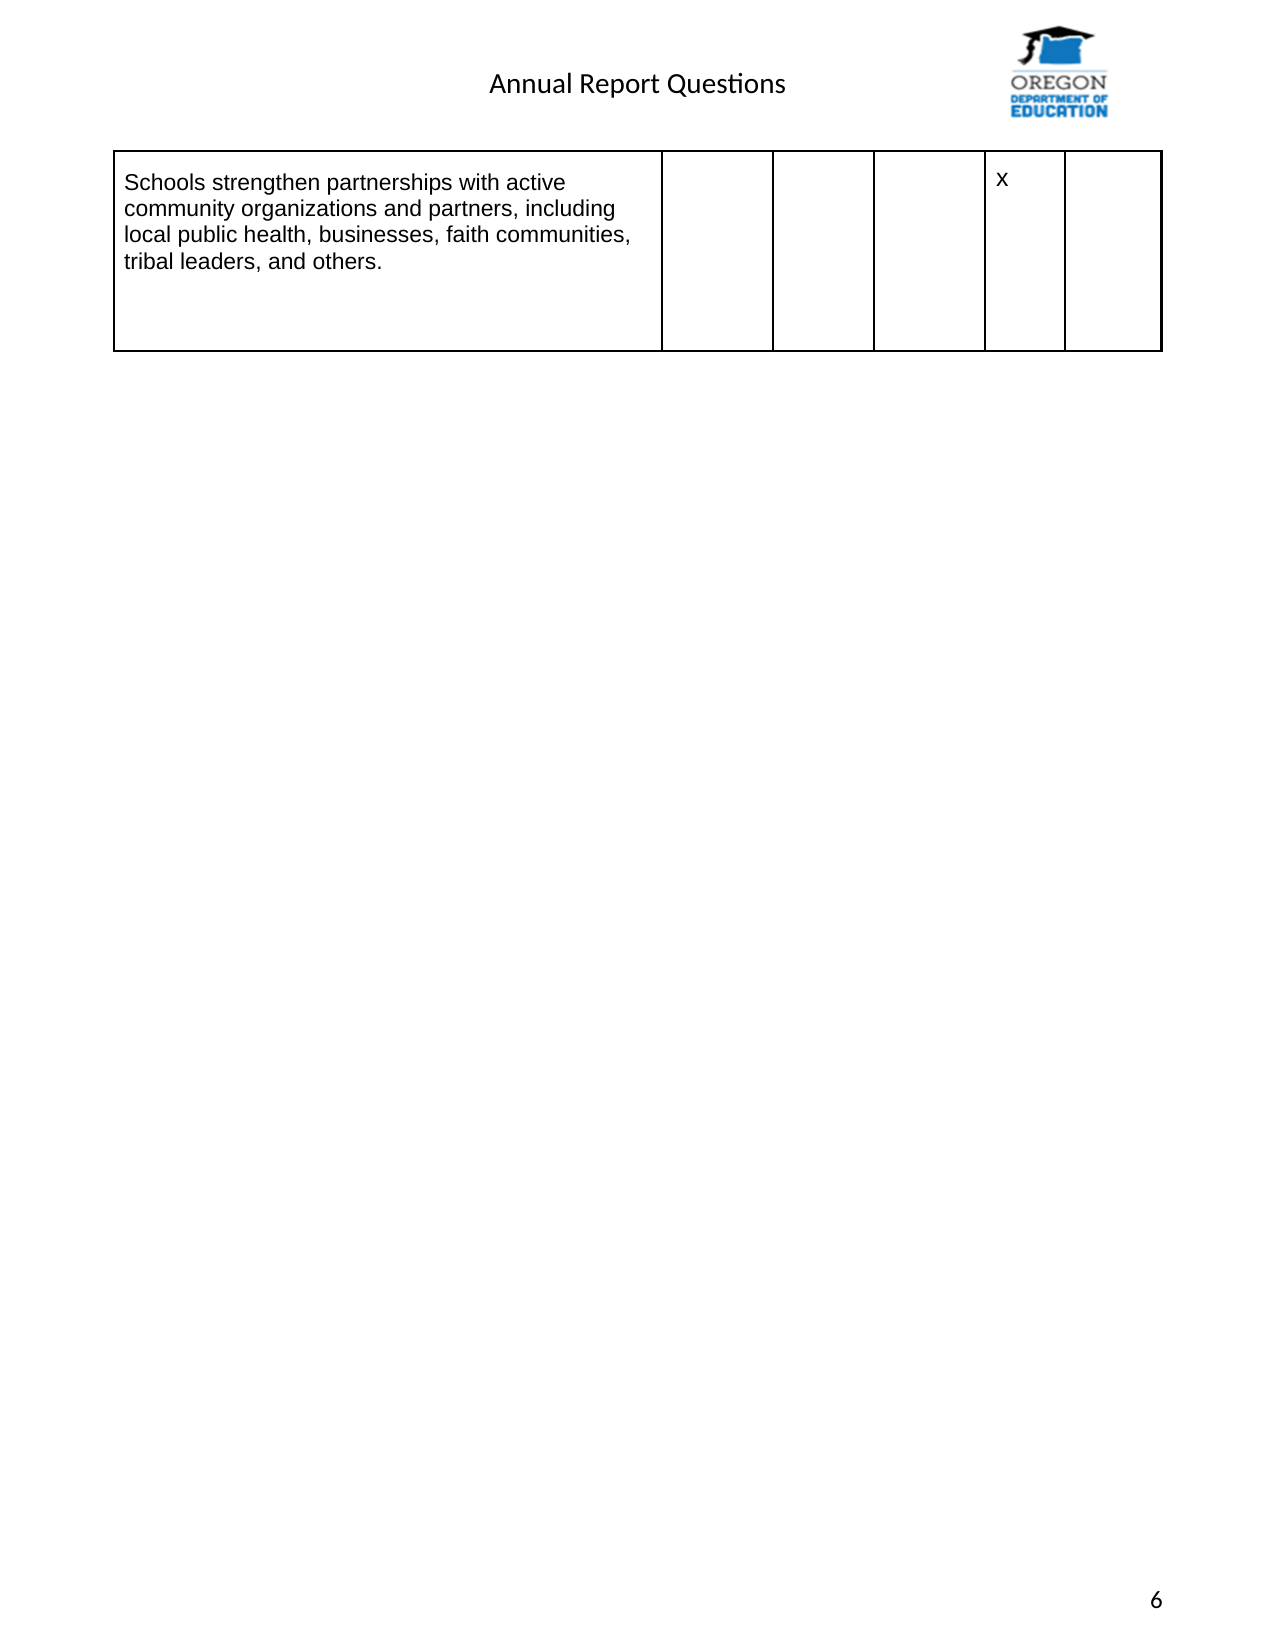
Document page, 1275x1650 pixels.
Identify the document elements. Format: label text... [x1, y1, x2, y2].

table_cell [1066, 152, 1160, 350]
table_cell [774, 152, 873, 350]
table_cell Schools strengthen partnerships with active community organizations and partners, including local public health, businesses, faith communities, tribal leaders, and others. [115, 152, 661, 350]
table_cell x [986, 152, 1064, 350]
table_cell [875, 152, 984, 350]
table_cell [663, 152, 772, 350]
picture [980, 6, 1135, 140]
